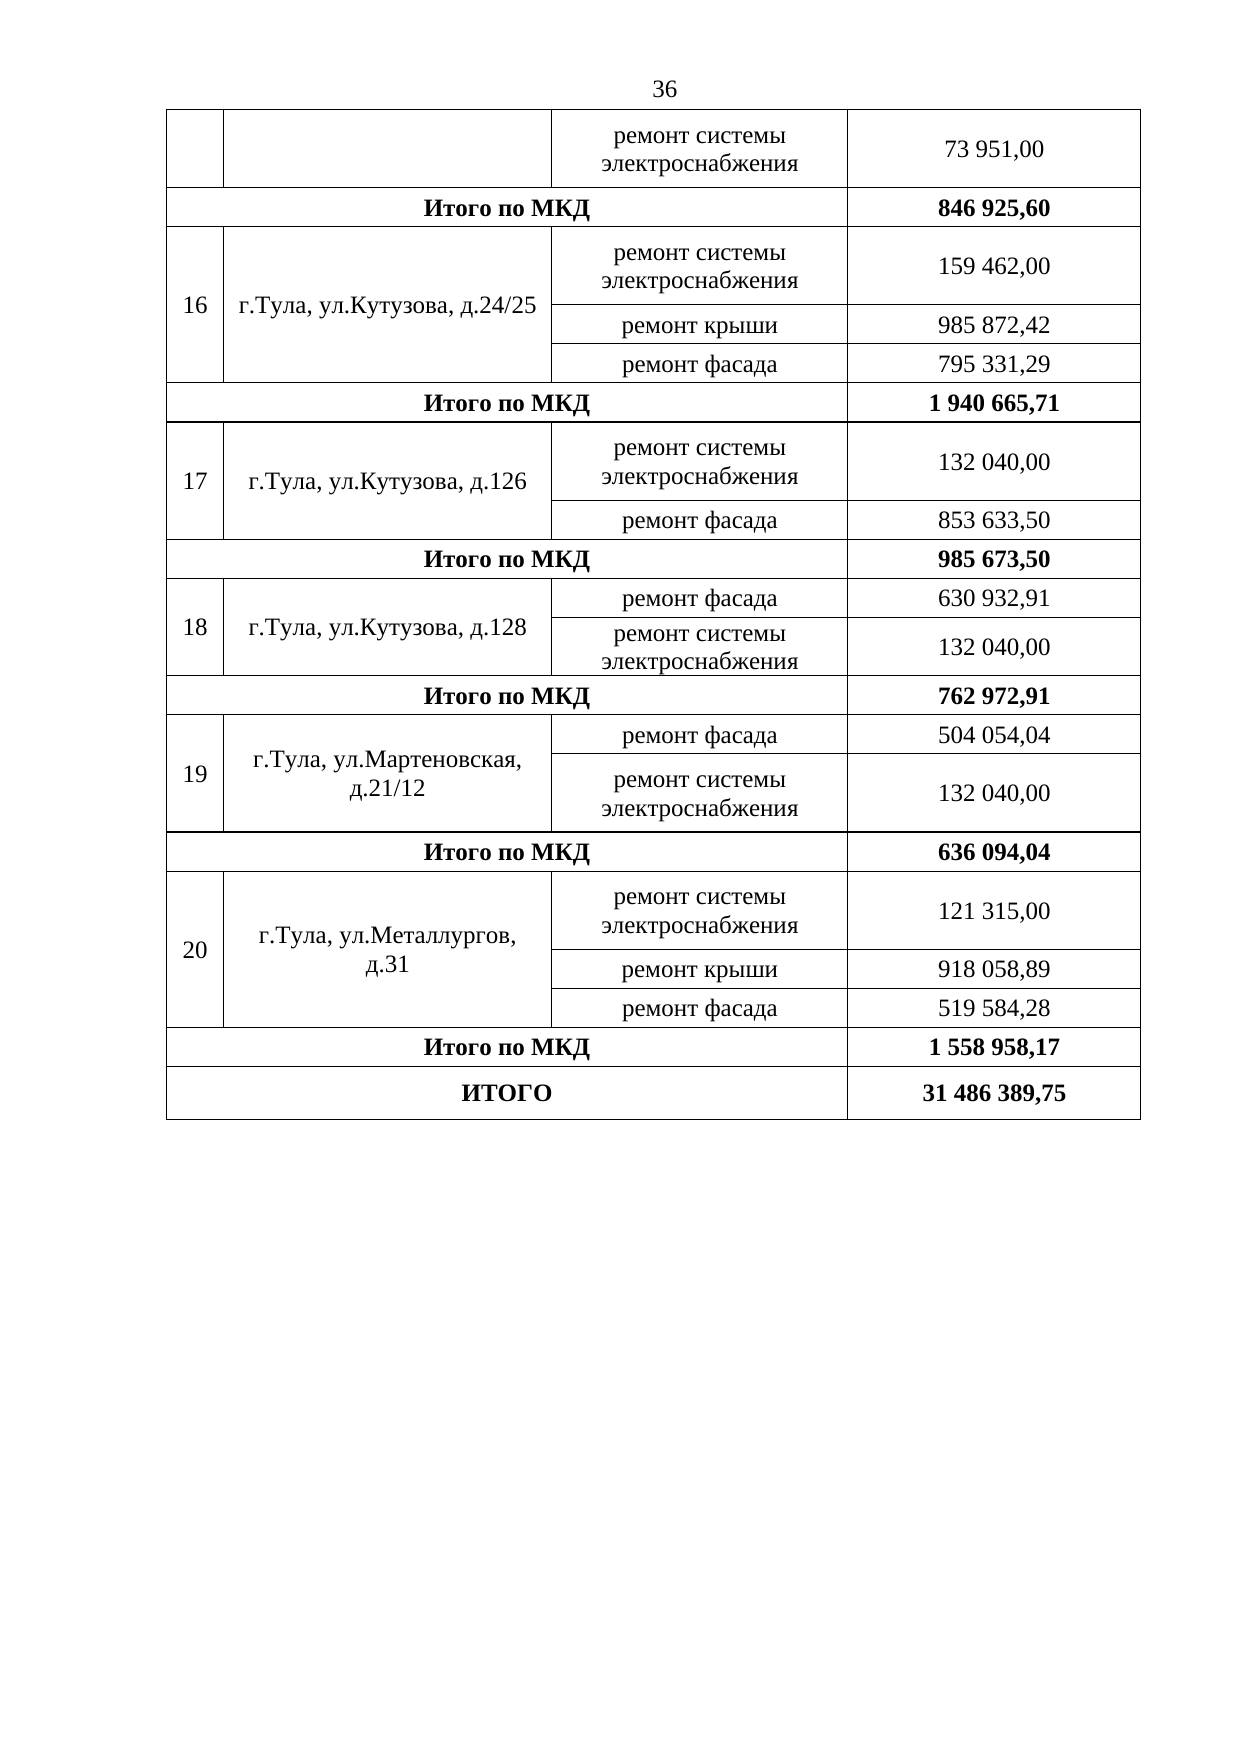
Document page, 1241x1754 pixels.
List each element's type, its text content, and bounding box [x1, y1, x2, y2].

table_cell 132 040,00 [848, 754, 1140, 831]
table_cell 132 040,00 [848, 423, 1140, 499]
table_cell 1 940 665,71 [848, 383, 1140, 421]
table_cell Итого по МКД [167, 833, 847, 871]
table_cell ремонт фасада [552, 344, 847, 382]
table_cell 17 [167, 423, 223, 538]
table_cell 846 925,60 [848, 188, 1140, 226]
table_cell г.Тула, ул.Кутузова, д.126 [224, 423, 551, 538]
table_cell г.Тула, ул.Металлургов, д.31 [224, 872, 551, 1027]
table_cell Итого по МКД [167, 676, 847, 714]
table_cell ремонт фасада [552, 715, 847, 753]
table_cell 853 633,50 [848, 501, 1140, 538]
table_cell 918 058,89 [848, 950, 1140, 988]
table_cell ремонт фасада [552, 989, 847, 1027]
table_cell 16 [167, 227, 223, 382]
table_cell ремонт системы электроснабжения [552, 423, 847, 499]
table_cell 504 054,04 [848, 715, 1140, 753]
table_cell 20 [167, 872, 223, 1027]
table_cell ремонт крыши [552, 305, 847, 343]
table_cell г.Тула, ул.Кутузова, д.24/25 [224, 227, 551, 382]
table_cell 762 972,91 [848, 676, 1140, 714]
table_cell ремонт системы электроснабжения [552, 618, 847, 675]
table_cell ремонт фасада [552, 501, 847, 538]
table_cell 31 486 389,75 [848, 1067, 1140, 1119]
table_cell ремонт системы электроснабжения [552, 754, 847, 831]
table_cell 19 [167, 715, 223, 831]
table_cell Итого по МКД [167, 540, 847, 578]
table_cell 1 558 958,17 [848, 1028, 1140, 1066]
table_cell Итого по МКД [167, 383, 847, 421]
table_cell 132 040,00 [848, 618, 1140, 675]
table_cell ремонт системы электроснабжения [552, 110, 847, 187]
table_cell 985 872,42 [848, 305, 1140, 343]
table_cell 985 673,50 [848, 540, 1140, 578]
table_cell 795 331,29 [848, 344, 1140, 382]
table_cell ремонт фасада [552, 579, 847, 617]
table_cell 121 315,00 [848, 872, 1140, 949]
table_cell 73 951,00 [848, 110, 1140, 187]
table_cell 519 584,28 [848, 989, 1140, 1027]
table_cell 159 462,00 [848, 227, 1140, 304]
table_cell ремонт крыши [552, 950, 847, 988]
table_cell 18 [167, 579, 223, 675]
table_cell ремонт системы электроснабжения [552, 872, 847, 949]
table_cell 636 094,04 [848, 833, 1140, 871]
table_cell Итого по МКД [167, 188, 847, 226]
table_cell Итого по МКД [167, 1028, 847, 1066]
table_cell ИТОГО [167, 1067, 847, 1119]
table_cell г.Тула, ул.Мартеновская, д.21/12 [224, 715, 551, 831]
table_cell г.Тула, ул.Кутузова, д.128 [224, 579, 551, 675]
table_cell 630 932,91 [848, 579, 1140, 617]
table_cell ремонт системы электроснабжения [552, 227, 847, 304]
